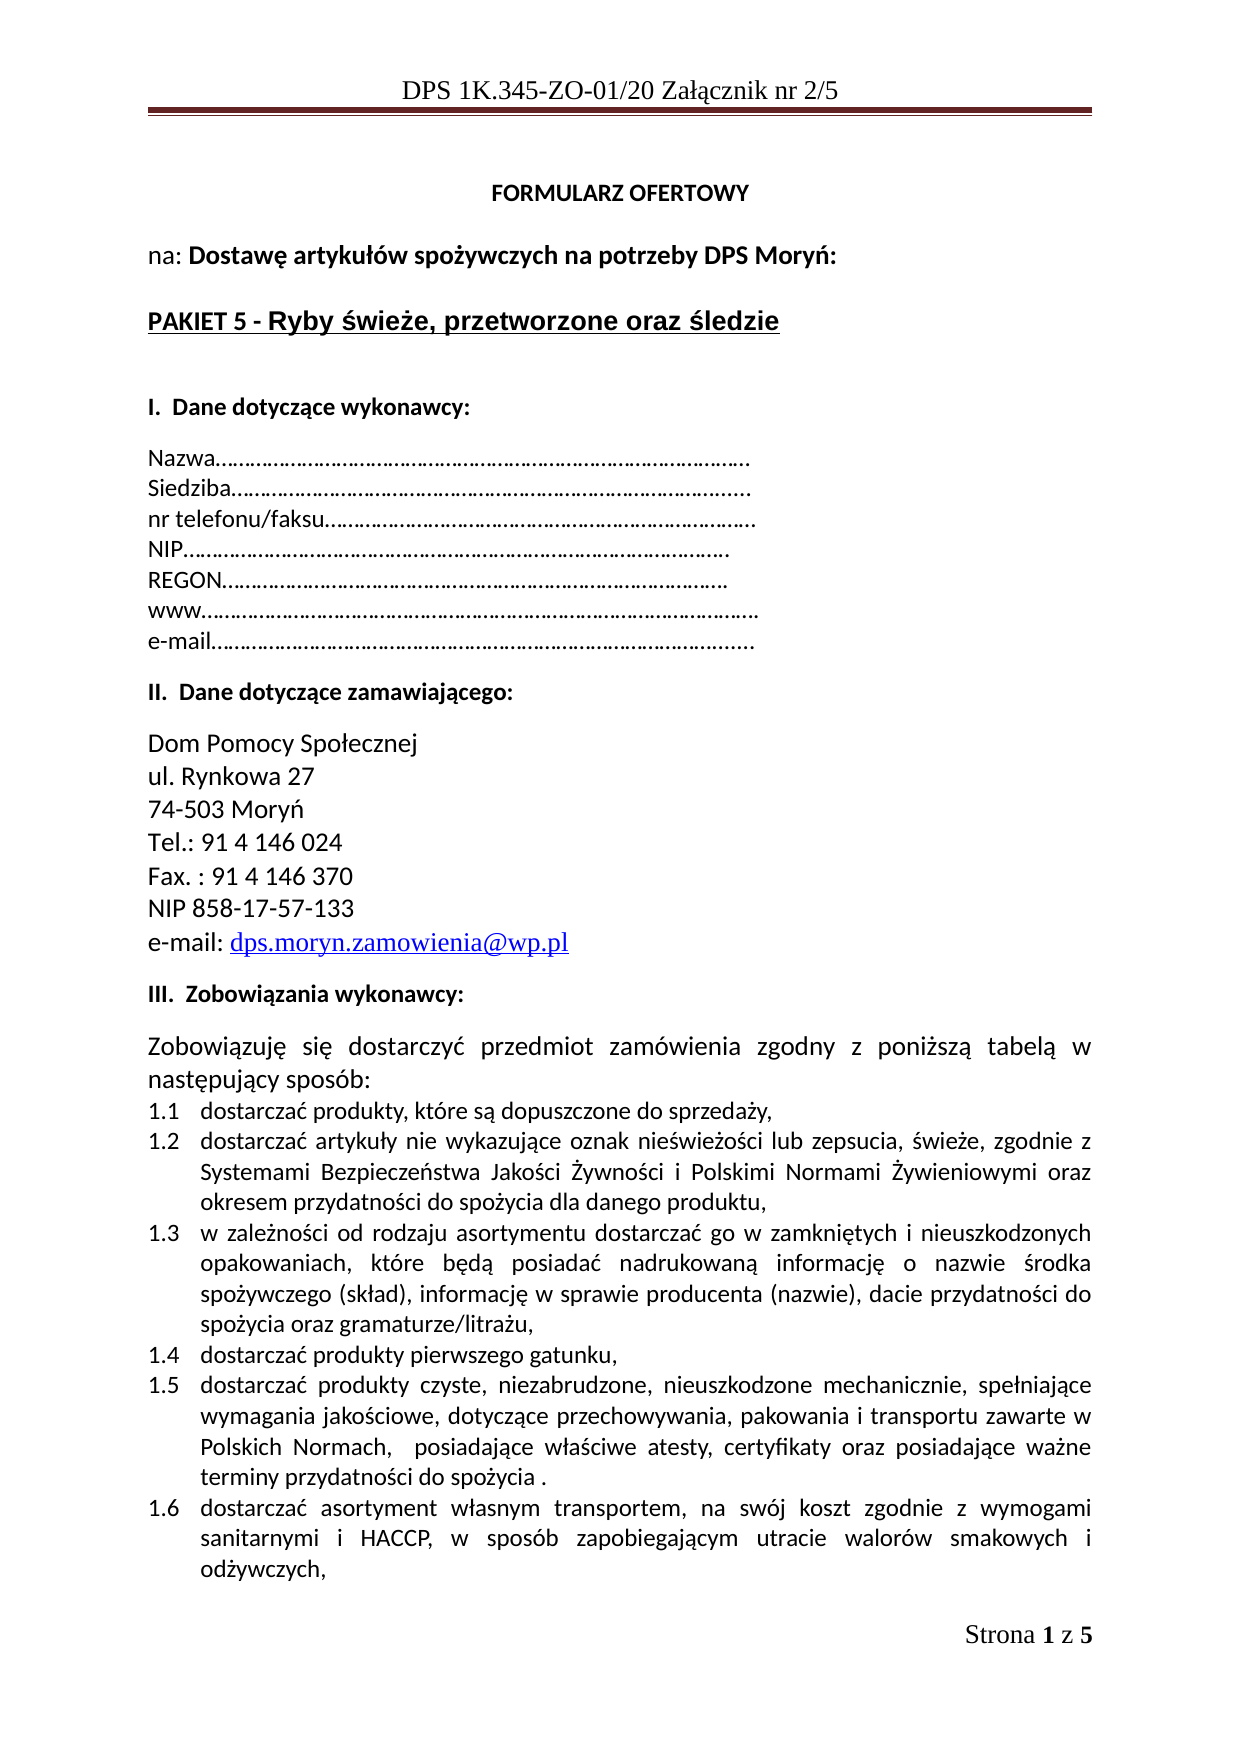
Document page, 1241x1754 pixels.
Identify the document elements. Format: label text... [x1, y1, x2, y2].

text FORMULARZ OFERTOWY [148, 177, 1092, 208]
text NIP 858-17-57-133 [148, 892, 1092, 925]
text I. Dane dotyczące wykonawcy: [148, 391, 1092, 421]
text 74-503 Moryń [148, 793, 1092, 826]
text Nazwa………………………………………………………………………………… [148, 442, 1092, 472]
text Dom Pomocy Społecznej [148, 727, 1092, 759]
text e-mail……………………………………………………………………………....... [148, 625, 1092, 655]
list dostarczać produkty, które są dopuszczone do sprzedaży, [148, 1095, 1092, 1125]
text Tel.: 91 4 146 024 [148, 826, 1092, 859]
text REGON……………………………………………………………………………. [148, 564, 1092, 594]
text Siedziba…………………………………………………………………………...... [148, 472, 1092, 503]
text www……………………………………………………………………………………. [148, 594, 1092, 625]
text e-mail: dps.moryn.zamowienia@wp.pl [148, 925, 1092, 958]
list w zależności od rodzaju asortymentu dostarczać go w zamkniętych i nieuszkodzonych opakowaniach, które będą posiadać nadrukowaną informację o nazwie środka spożywczego (skład), informację w sprawie producenta (nazwie), dacie przydatności do spożycia oraz gramaturze/litrażu, [148, 1217, 1092, 1339]
list dostarczać asortyment własnym transportem, na swój koszt zgodnie z wymogami sanitarnymi i HACCP, w sposób zapobiegającym utracie walorów smakowych i odżywczych, [148, 1492, 1092, 1583]
list dostarczać produkty czyste, niezabrudzone, nieuszkodzone mechanicznie, spełniające wymagania jakościowe, dotyczące przechowywania, pakowania i transportu zawarte w Polskich Normach, posiadające właściwe atesty, certyfikaty oraz posiadające ważne terminy przydatności do spożycia . [148, 1369, 1092, 1492]
text NIP………………………………………………………………………………….. [148, 533, 1092, 564]
text Fax. : 91 4 146 370 [148, 859, 1092, 892]
text ul. Rynkowa 27 [148, 759, 1092, 793]
text Zobowiązuję się dostarczyć przedmiot zamówienia zgodny z poniższą tabelą w następujący sposób: [148, 1029, 1092, 1095]
list dostarczać produkty pierwszego gatunku, [148, 1339, 1092, 1369]
list dostarczać artykuły nie wykazujące oznak nieświeżości lub zepsucia, świeże, zgodnie z Systemami Bezpieczeństwa Jakości Żywności i Polskimi Normami Żywieniowymi oraz okresem przydatności do spożycia dla danego produktu, [148, 1125, 1092, 1217]
text nr telefonu/faksu………………………………………………………………… [148, 503, 1092, 533]
text III. Zobowiązania wykonawcy: [148, 978, 1092, 1008]
text PAKIET 5 - Ryby świeże, przetworzone oraz śledzie [148, 304, 1092, 338]
text II. Dane dotyczące zamawiającego: [148, 676, 1092, 706]
text na: Dostawę artykułów spożywczych na potrzeby DPS Moryń: [148, 238, 1092, 272]
